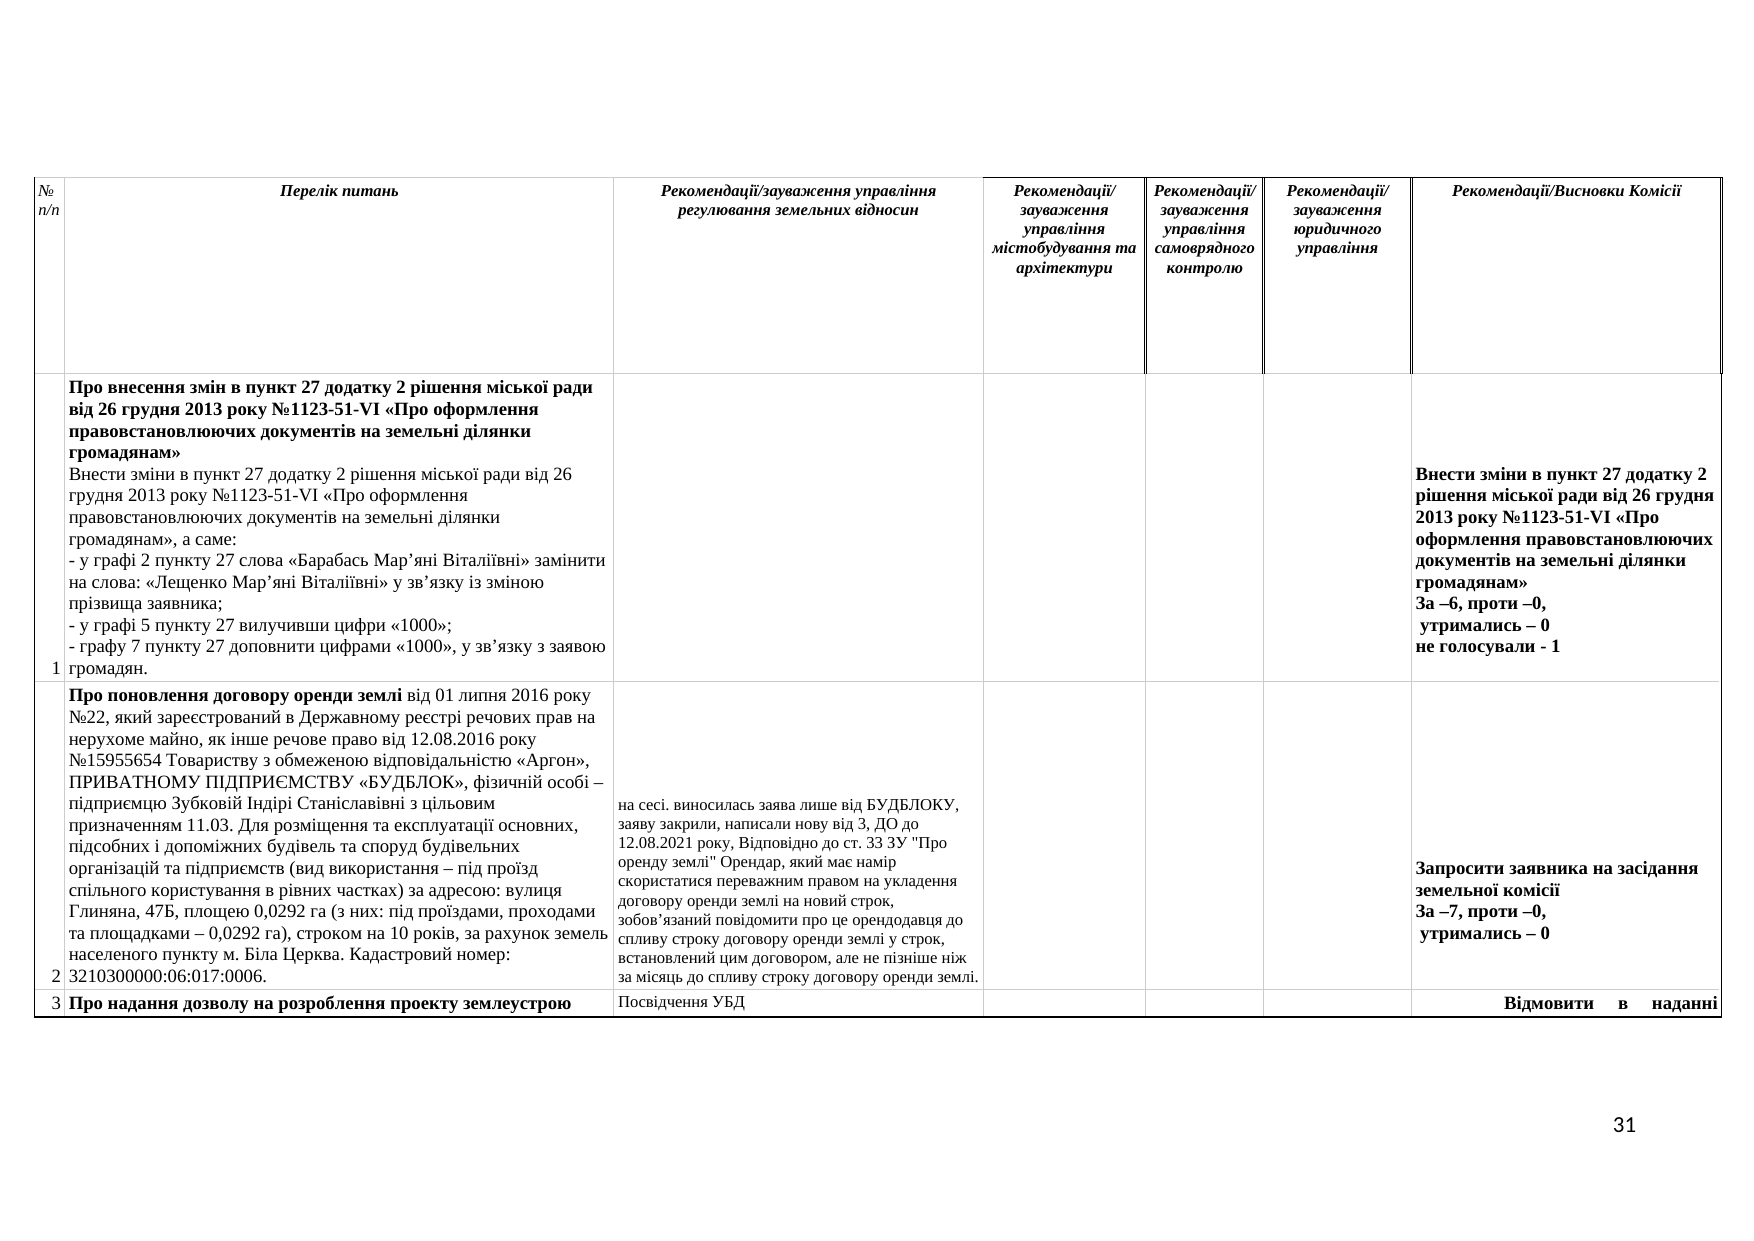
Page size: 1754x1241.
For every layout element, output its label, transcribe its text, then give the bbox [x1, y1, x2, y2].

table_cell [614, 374, 983, 681]
table_cell [984, 374, 1145, 681]
table_cell 1 [35, 374, 64, 681]
table_cell Рекомендації/зауваження управління регулювання земельних відносин [614, 178, 983, 373]
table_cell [1412, 989, 1721, 1016]
table_cell [1264, 374, 1411, 681]
table_cell Про внесення змін в пункт 27 додатку 2 рішення міської ради від 26 грудня 2013 року №1123-51-VI «Про оформлення правовстановлюючих документів на земельні ділянки громадянам» Внести зміни в пункт 27 додатку 2 рішення міської ради від 26 грудня 2013 року №1123-51-VI «Про оформлення правовстановлюючих документів на земельні ділянки громадянам», а саме: - у графі 2 пункту 27 слова «Барабась Мар’яні Віталіївні» замінити на слова: «Лещенко Мар’яні Віталіївні» у зв’язку із зміною прізвища заявника; - у графі 5 пункту 27 вилучивши цифри «1000»; - графу 7 пункту 27 доповнити цифрами «1000», у зв’язку з заявою громадян. [65, 374, 613, 681]
table_cell Внести зміни в пункт 27 додатку 2 рішення міської ради від 26 грудня 2013 року №1123-51-VI «Про оформлення правовстановлюючих документів на земельні ділянки громадянам» За –6, проти –0, утримались – 0 не голосували - 1 [1412, 374, 1721, 681]
table_cell [984, 682, 1145, 989]
table_cell 2 [35, 682, 64, 989]
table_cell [65, 990, 613, 1016]
table_cell [1264, 990, 1411, 1016]
table_cell [984, 990, 1145, 1016]
table_cell Про поновлення договору оренди землі від 01 липня 2016 року №22, який зареєстрований в Державному реєстрі речових прав на нерухоме майно, як інше речове право від 12.08.2016 року №15955654 Товариству з обмеженою відповідальністю «Аргон», ПРИВАТНОМУ ПІДПРИЄМСТВУ «БУДБЛОК», фізичній особі – підприємцю Зубковій Індірі Станіславівні з цільовим призначенням 11.03. Для розміщення та експлуатації основних, підсобних і допоміжних будівель та споруд будівельних організацій та підприємств (вид використання – під проїзд спільного користування в рівних частках) за адресою: вулиця Глиняна, 47Б, площею 0,0292 га (з них: під проїздами, проходами та площадками – 0,0292 га), строком на 10 років, за рахунок земель населеного пункту м. Біла Церква. Кадастровий номер: 3210300000:06:017:0006. [65, 682, 613, 989]
table_cell [1146, 374, 1263, 681]
table_cell Рекомендації/зауваження юридичного управління [1265, 178, 1410, 373]
table_cell Запросити заявника на засідання земельної комісії За –7, проти –0, утримались – 0 [1412, 681, 1721, 989]
table_cell Посвідчення УБД [614, 990, 983, 1016]
table_cell Рекомендації/ зауваження управління самоврядного контролю [1147, 178, 1262, 373]
table_cell [1146, 990, 1263, 1016]
table_cell [1146, 682, 1263, 989]
table_cell на сесі. виносилась заява лише від БУДБЛОКУ, заяву закрили, написали нову від 3, ДО до 12.08.2021 року, Відповідно до ст. 33 ЗУ "Про оренду землі" Орендар, який має намір скористатися переважним правом на укладення договору оренди землі на новий строк, зобов’язаний повідомити про це орендодавця до спливу строку договору оренди землі у строк, встановлений цим договором, але не пізніше ніж за місяць до спливу строку договору оренди землі. [614, 682, 983, 989]
table_cell Рекомендації/Висновки Комісії [1413, 178, 1720, 373]
table_cell 3 [35, 990, 64, 1016]
table_cell Рекомендації/зауваження управління містобудування та архітектури [984, 178, 1144, 373]
table_cell [1264, 682, 1411, 989]
table_cell Перелік питань [65, 178, 613, 373]
table_cell № п/п [35, 178, 64, 373]
